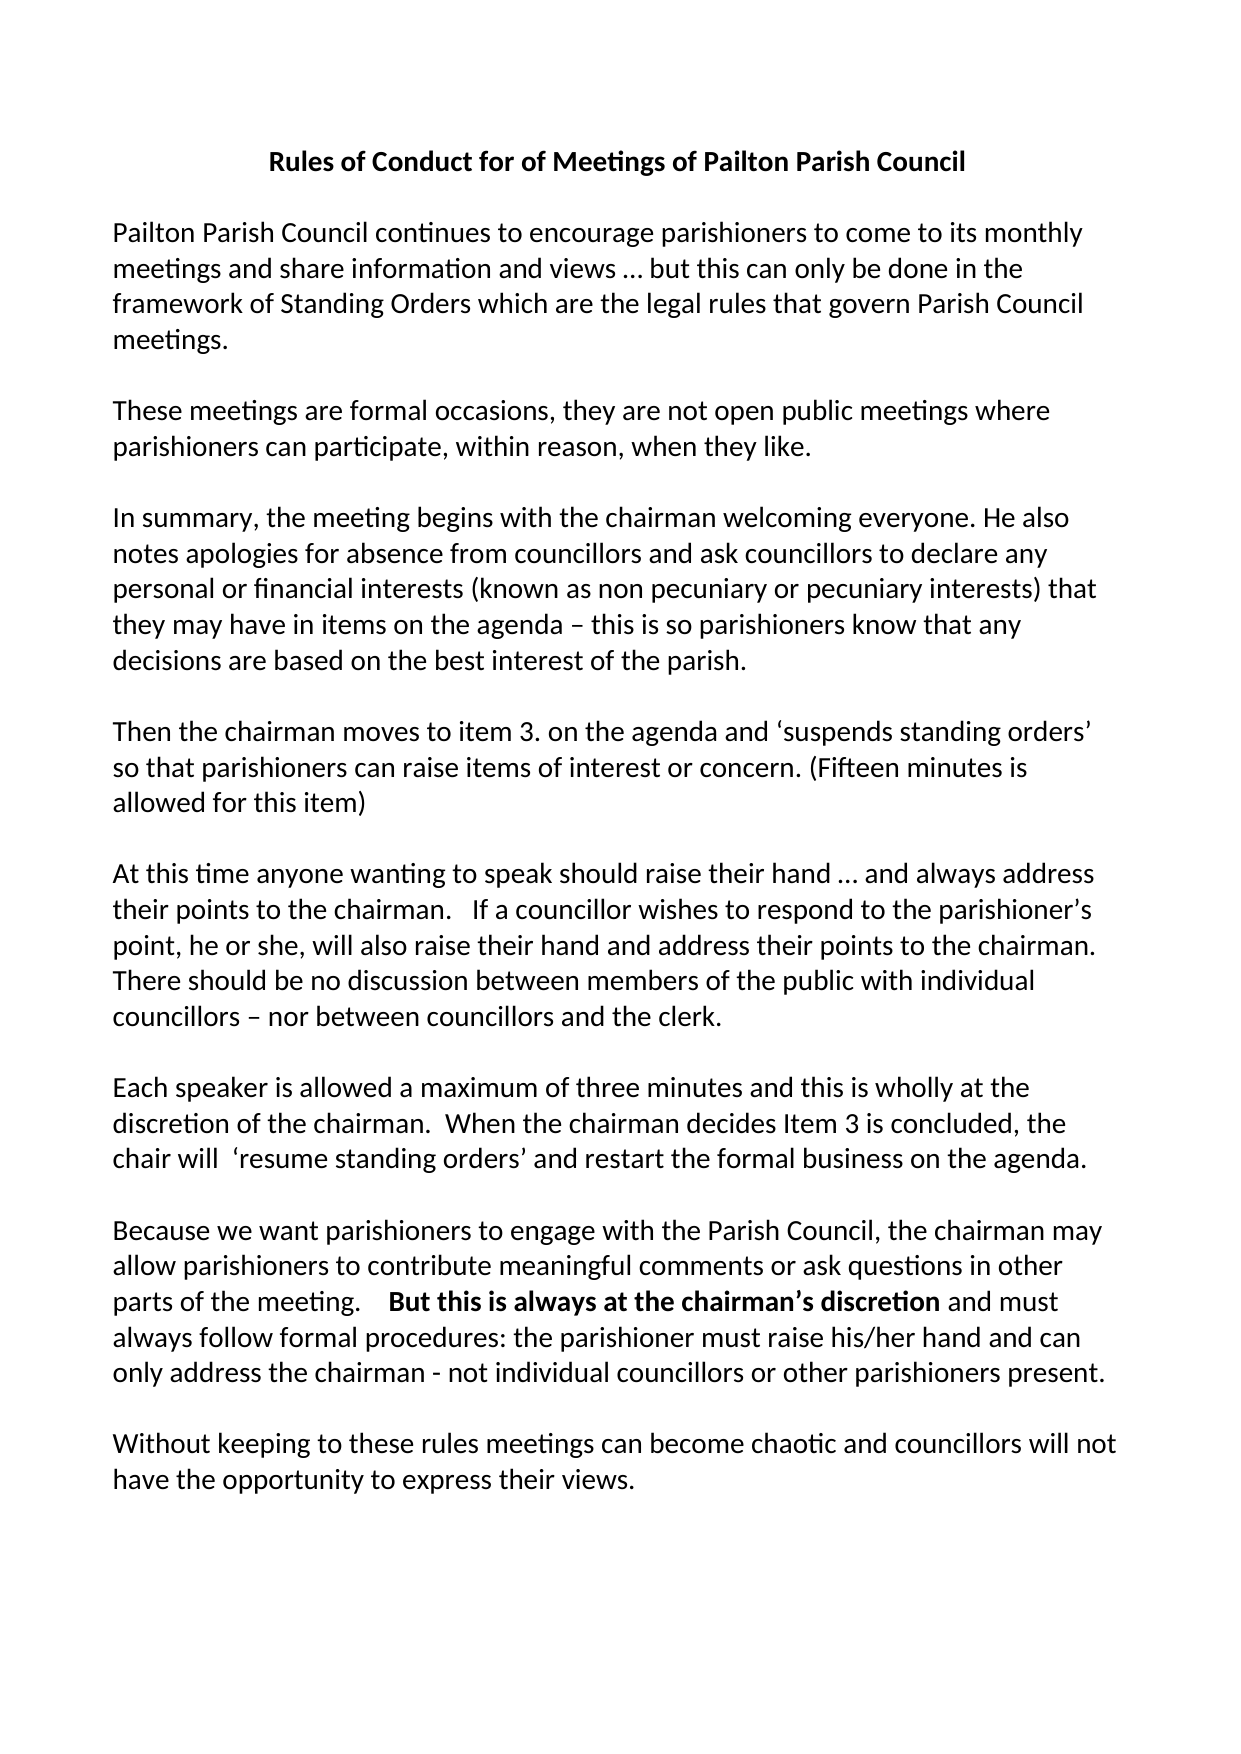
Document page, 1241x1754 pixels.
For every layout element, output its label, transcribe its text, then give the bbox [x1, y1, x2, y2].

text Pailton Parish Council continues to encourage parishioners to come to its monthly meetings and share information and views … but this can only be done in the framework of Standing Orders which are the legal rules that govern Parish Council meetings. [112, 214, 1122, 357]
text Because we want parishioners to engage with the Parish Council, the chairman may allow parishioners to contribute meaningful comments or ask questions in other parts of the meeting. But this is always at the chairman’s discretion and must always follow formal procedures: the parishioner must raise his/her hand and can only address the chairman - not individual councillors or other parishioners present. [112, 1212, 1122, 1390]
text Rules of Conduct for of Meetings of Pailton Parish Council [112, 143, 1122, 179]
text In summary, the meeting begins with the chairman welcoming everyone. He also notes apologies for absence from councillors and ask councillors to declare any personal or financial interests (known as non pecuniary or pecuniary interests) that they may have in items on the agenda – this is so parishioners know that any decisions are based on the best interest of the parish. [112, 499, 1122, 677]
text Without keeping to these rules meetings can become chaotic and councillors will not have the opportunity to express their views. [112, 1426, 1122, 1497]
text Each speaker is allowed a maximum of three minutes and this is wholly at the discretion of the chairman. When the chairman decides Item 3 is concluded, the chair will ‘resume standing orders’ and restart the formal business on the agenda. [112, 1069, 1122, 1176]
text At this time anyone wanting to speak should raise their hand … and always address their points to the chairman. If a councillor wishes to respond to the parishioner’s point, he or she, will also raise their hand and address their points to the chairman. There should be no discussion between members of the public with individual councillors – nor between councillors and the clerk. [112, 856, 1122, 1034]
text These meetings are formal occasions, they are not open public meetings where parishioners can participate, within reason, when they like. [112, 392, 1122, 464]
text Then the chairman moves to item 3. on the agenda and ‘suspends standing orders’ so that parishioners can raise items of interest or concern. (Fifteen minutes is allowed for this item) [112, 713, 1122, 820]
